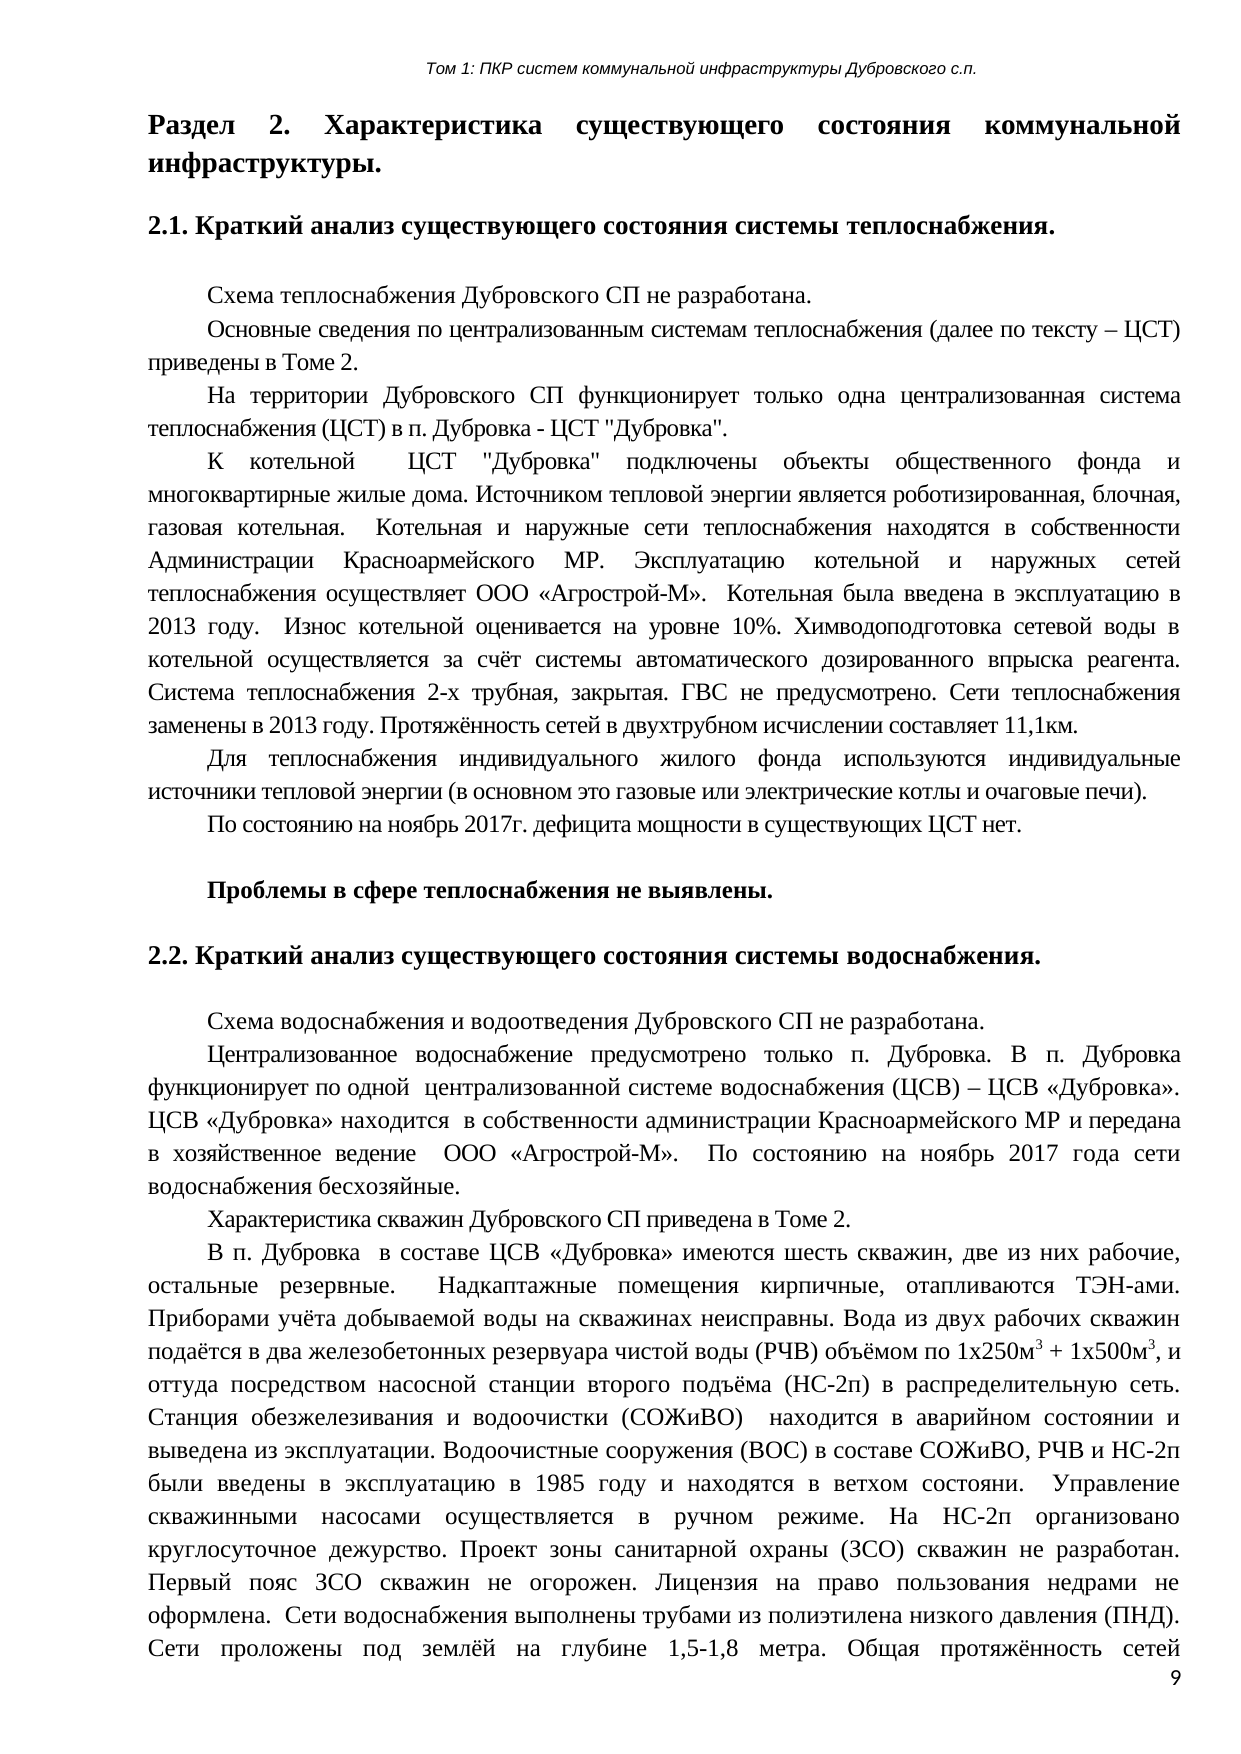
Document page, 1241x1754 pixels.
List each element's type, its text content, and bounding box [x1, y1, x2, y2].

text Схема теплоснабжения Дубровского СП не разработана. [148, 281, 1181, 309]
text Для теплоснабжения индивидуального жилого фонда используются индивидуальные источники тепловой энергии (в основном это газовые или электрические котлы и очаговые печи). [148, 743, 1181, 805]
text Схема водоснабжения и водоотведения Дубровского СП не разработана. [148, 1006, 1181, 1035]
text По состоянию на ноябрь 2017г. дефицита мощности в существующих ЦСТ нет. [148, 809, 1181, 838]
text На территории Дубровского СП функционирует только одна централизованная система теплоснабжения (ЦСТ) в п. Дубровка - ЦСТ "Дубровка". [148, 380, 1181, 441]
text К котельной ЦСТ "Дубровка" подключены объекты общественного фонда и многоквартирные жилые дома. Источником тепловой энергии является роботизированная, блочная, газовая котельная. Котельная и наружные сети теплоснабжения находятся в собственности Администрации Красноармейского МР. Эксплуатацию котельной и наружных сетей теплоснабжения осуществляет ООО «Агрострой-М». Котельная была введена в эксплуатацию в 2013 году. Износ котельной оценивается на уровне 10%. Химводоподготовка сетевой воды в котельной осуществляется за счёт системы автоматического дозированного впрыска реагента. Система теплоснабжения 2-х трубная, закрытая. ГВС не предусмотрено. Сети теплоснабжения заменены в 2013 году. Протяжённость сетей в двухтрубном исчислении составляет 11,1км. [148, 446, 1181, 739]
text Основные сведения по централизованным системам теплоснабжения (далее по тексту – ЦСТ) приведены в Томе 2. [148, 314, 1181, 375]
text Централизованное водоснабжение предусмотрено только п. Дубровка. В п. Дубровка функционирует по одной централизованной системе водоснабжения (ЦСВ) – ЦСВ «Дубровка». ЦСВ «Дубровка» находится в собственности администрации Красноармейского МР и передана в хозяйственное ведение ООО «Агрострой-М». По состоянию на ноябрь 2017 года сети водоснабжения бесхозяйные. [148, 1039, 1181, 1200]
text 2.1. Краткий анализ существующего состояния системы теплоснабжения. [148, 209, 1181, 240]
subtitle Раздел 2. Характеристика существующего состояния коммунальной инфраструктуры. [148, 107, 1181, 179]
text Проблемы в сфере теплоснабжения не выявлены. [148, 875, 1181, 904]
text Характеристика скважин Дубровского СП приведена в Томе 2. [148, 1204, 1181, 1233]
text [148, 1237, 1181, 1662]
text 2.2. Краткий анализ существующего состояния системы водоснабжения. [148, 939, 1181, 970]
